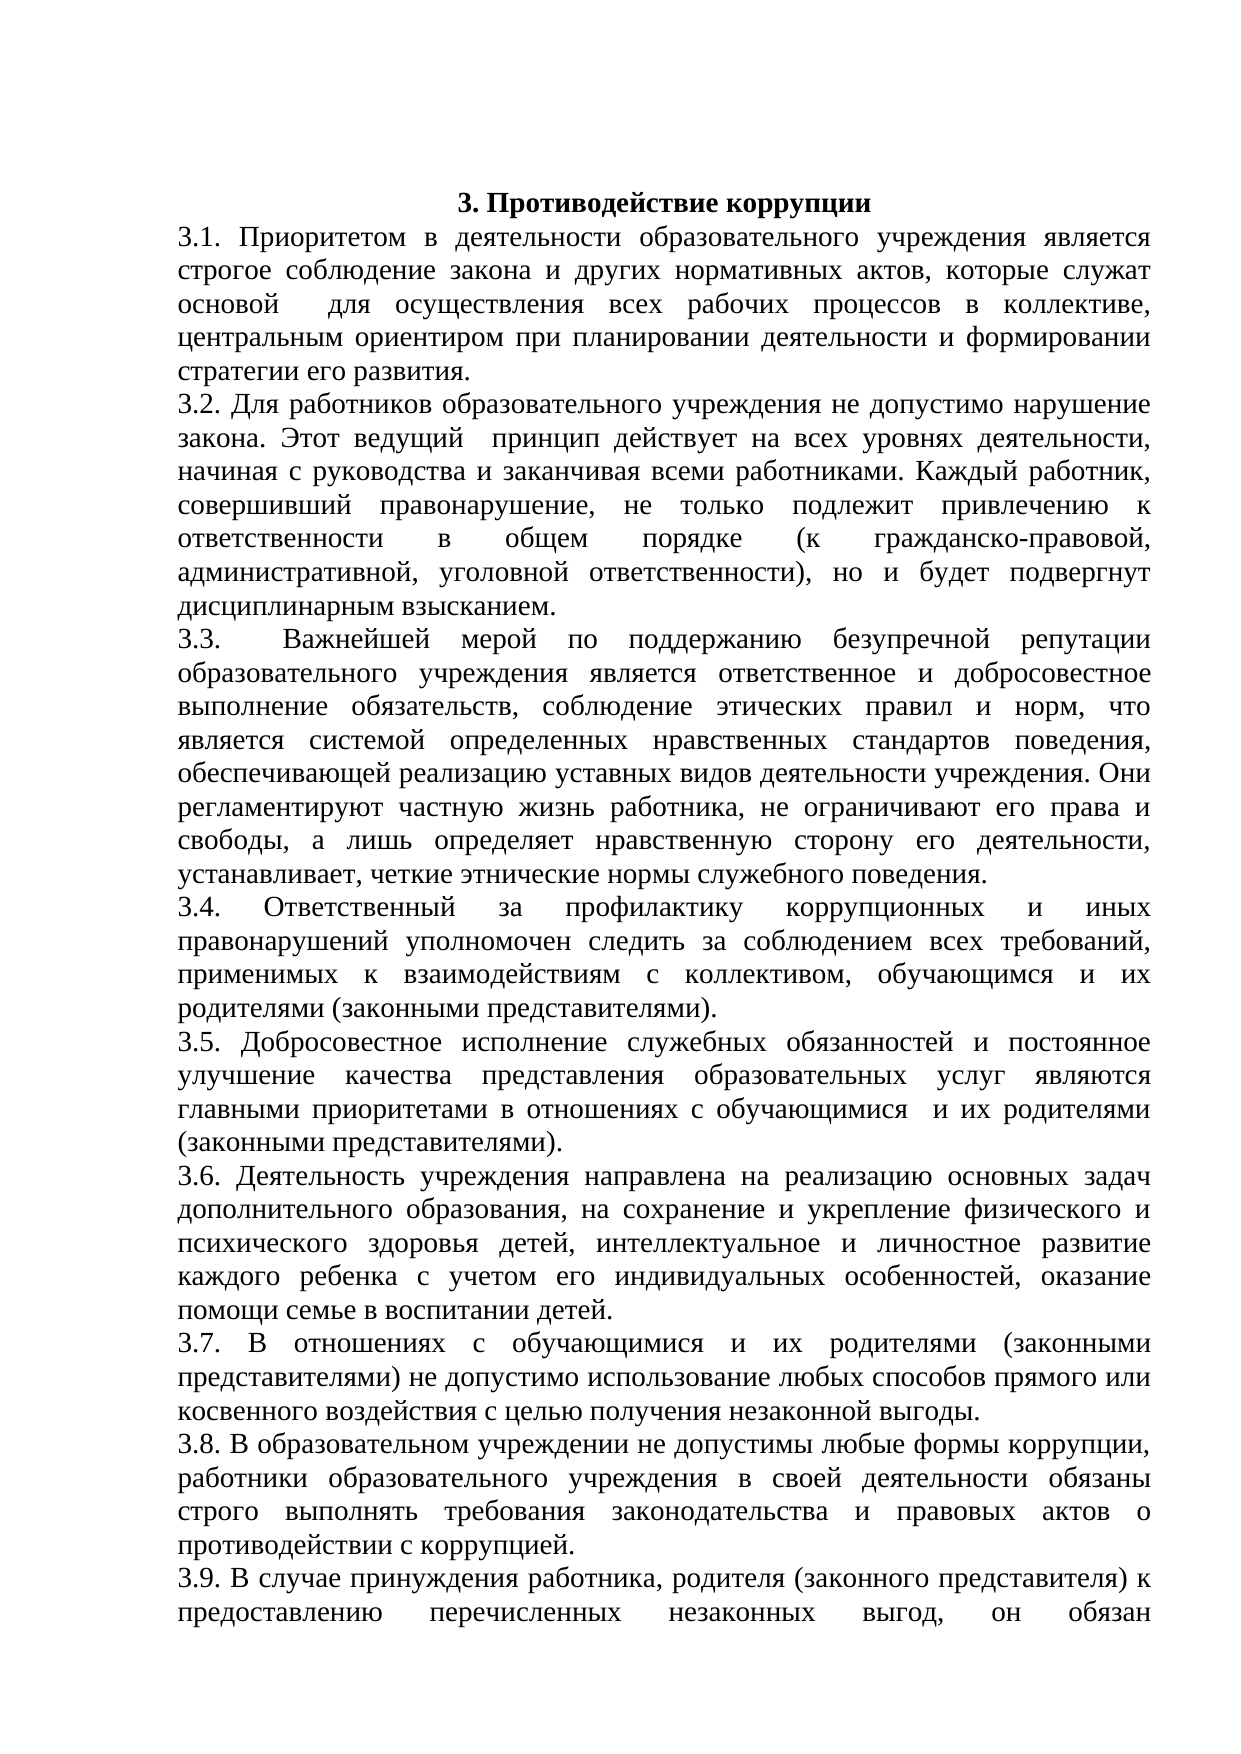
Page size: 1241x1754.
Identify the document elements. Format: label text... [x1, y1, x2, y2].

text 3.2. Для работников образовательного учреждения не допустимо нарушение закона. Этот ведущий принцип действует на всех уровнях деятельности, начиная с руководства и заканчивая всеми работниками. Каждый работник, совершивший правонарушение, не только подлежит привлечению к ответственности в общем порядке (к гражданско-правовой, административной, уголовной ответственности), но и будет подвергнут дисциплинарным взысканием. [177, 386, 1152, 621]
text 3.4. Ответственный за профилактику коррупционных и иных правонарушений уполномочен следить за соблюдением всех требований, применимых к взаимодействиям с коллективом, обучающимся и их родителями (законными представителями). [177, 889, 1152, 1024]
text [177, 1560, 1152, 1627]
text 3.7. В отношениях с обучающимися и их родителями (законными представителями) не допустимо использование любых способов прямого или косвенного воздействия с целью получения незаконной выгоды. [177, 1326, 1152, 1426]
text 3.5. Добросовестное исполнение служебных обязанностей и постоянное улучшение качества представления образовательных услуг являются главными приоритетами в отношениях с обучающимися и их родителями (законными представителями). [177, 1024, 1152, 1158]
text 3.8. В образовательном учреждении не допустимы любые формы коррупции, работники образовательного учреждения в своей деятельности обязаны строго выполнять требования законодательства и правовых актов о противодействии с коррупцией. [177, 1426, 1152, 1560]
text 3.3. Важнейшей мерой по поддержанию безупречной репутации образовательного учреждения является ответственное и добросовестное выполнение обязательств, соблюдение этических правил и норм, что является системой определенных нравственных стандартов поведения, обеспечивающей реализацию уставных видов деятельности учреждения. Они регламентируют частную жизнь работника, не ограничивают его права и свободы, а лишь определяет нравственную сторону его деятельности, устанавливает, четкие этнические нормы служебного поведения. [177, 621, 1152, 889]
text 3.1. Приоритетом в деятельности образовательного учреждения является строгое соблюдение закона и других нормативных актов, которые служат основой для осуществления всех рабочих процессов в коллективе, центральным ориентиром при планировании деятельности и формировании стратегии его развития. [177, 219, 1152, 386]
text 3.6. Деятельность учреждения направлена на реализацию основных задач дополнительного образования, на сохранение и укрепление физического и психического здоровья детей, интеллектуальное и личностное развитие каждого ребенка с учетом его индивидуальных особенностей, оказание помощи семье в воспитании детей. [177, 1158, 1152, 1326]
text 3. Противодействие коррупции [177, 185, 1152, 219]
